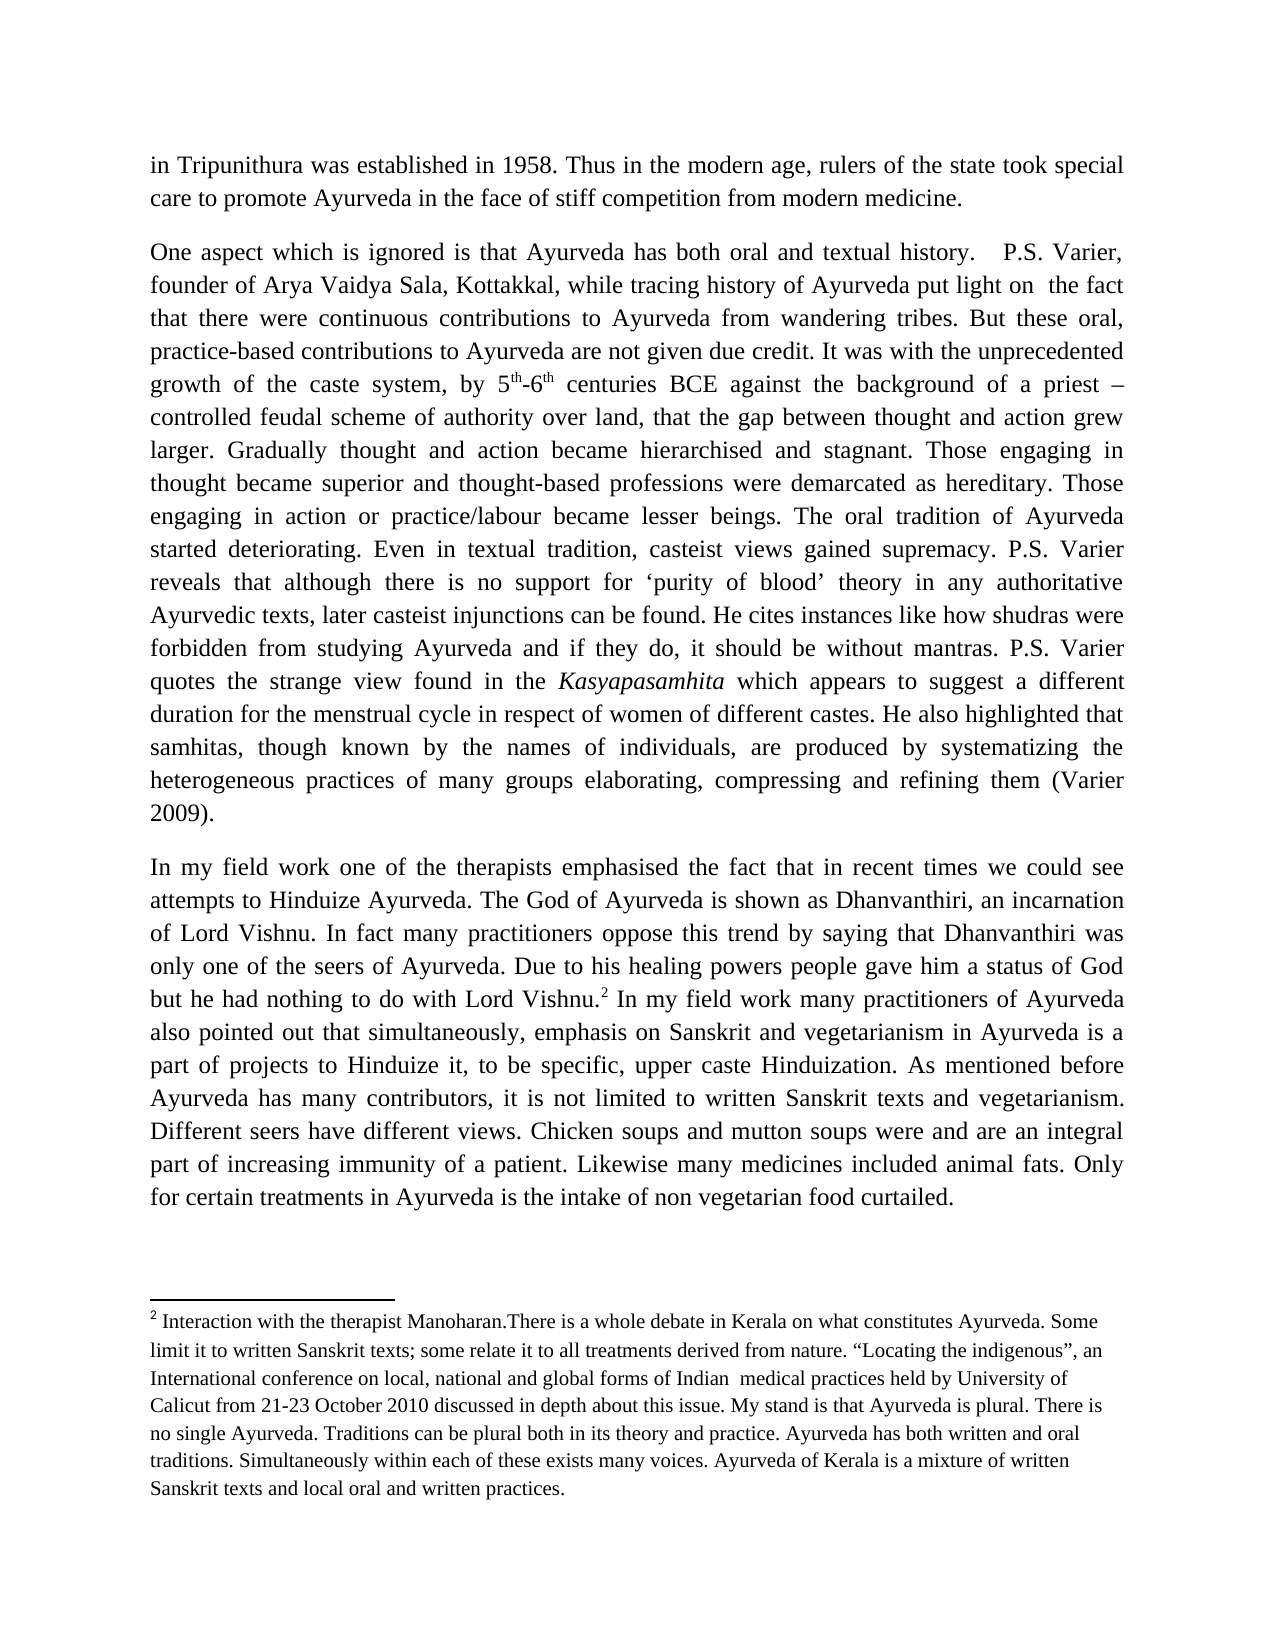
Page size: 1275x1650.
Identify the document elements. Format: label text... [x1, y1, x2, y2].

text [150, 150, 1125, 212]
text One aspect which is ignored is that Ayurveda has both oral and textual history. P.S. Varier, founder of Arya Vaidya Sala, Kottakkal, while tracing history of Ayurveda put light on the fact that there were continuous contributions to Ayurveda from wandering tribes. But these oral, practice-based contributions to Ayurveda are not given due credit. It was with the unprecedented growth of the caste system, by 5th-6th centuries BCE against the background of a priest – controlled feudal scheme of authority over land, that the gap between thought and action grew larger. Gradually thought and action became hierarchised and stagnant. Those engaging in thought became superior and thought-based professions were demarcated as hereditary. Those engaging in action or practice/labour became lesser beings. The oral tradition of Ayurveda started deteriorating. Even in textual tradition, casteist views gained supremacy. P.S. Varier reveals that although there is no support for ‘purity of blood’ theory in any authoritative Ayurvedic texts, later casteist injunctions can be found. He cites instances like how shudras were forbidden from studying Ayurveda and if they do, it should be without mantras. P.S. Varier quotes the strange view found in the Kasyapasamhita which appears to suggest a different duration for the menstrual cycle in respect of women of different castes. He also highlighted that samhitas, though known by the names of individuals, are produced by systematizing the heterogeneous practices of many groups elaborating, compressing and refining them (Varier 2009). [150, 237, 1125, 827]
text In my field work one of the therapists emphasised the fact that in recent times we could see attempts to Hinduize Ayurveda. The God of Ayurveda is shown as Dhanvanthiri, an incarnation of Lord Vishnu. In fact many practitioners oppose this trend by saying that Dhanvanthiri was only one of the seers of Ayurveda. Due to his healing powers people gave him a status of God but he had nothing to do with Lord Vishnu. In my field work many practitioners of Ayurveda also pointed out that simultaneously, emphasis on Sanskrit and vegetarianism in Ayurveda is a part of projects to Hinduize it, to be specific, upper caste Hinduization. As mentioned before Ayurveda has many contributors, it is not limited to written Sanskrit texts and vegetarianism. Different seers have different views. Chicken soups and mutton soups were and are an integral part of increasing immunity of a patient. Likewise many medicines included animal fats. Only for certain treatments in Ayurveda is the intake of non vegetarian food curtailed. [150, 852, 1125, 1211]
